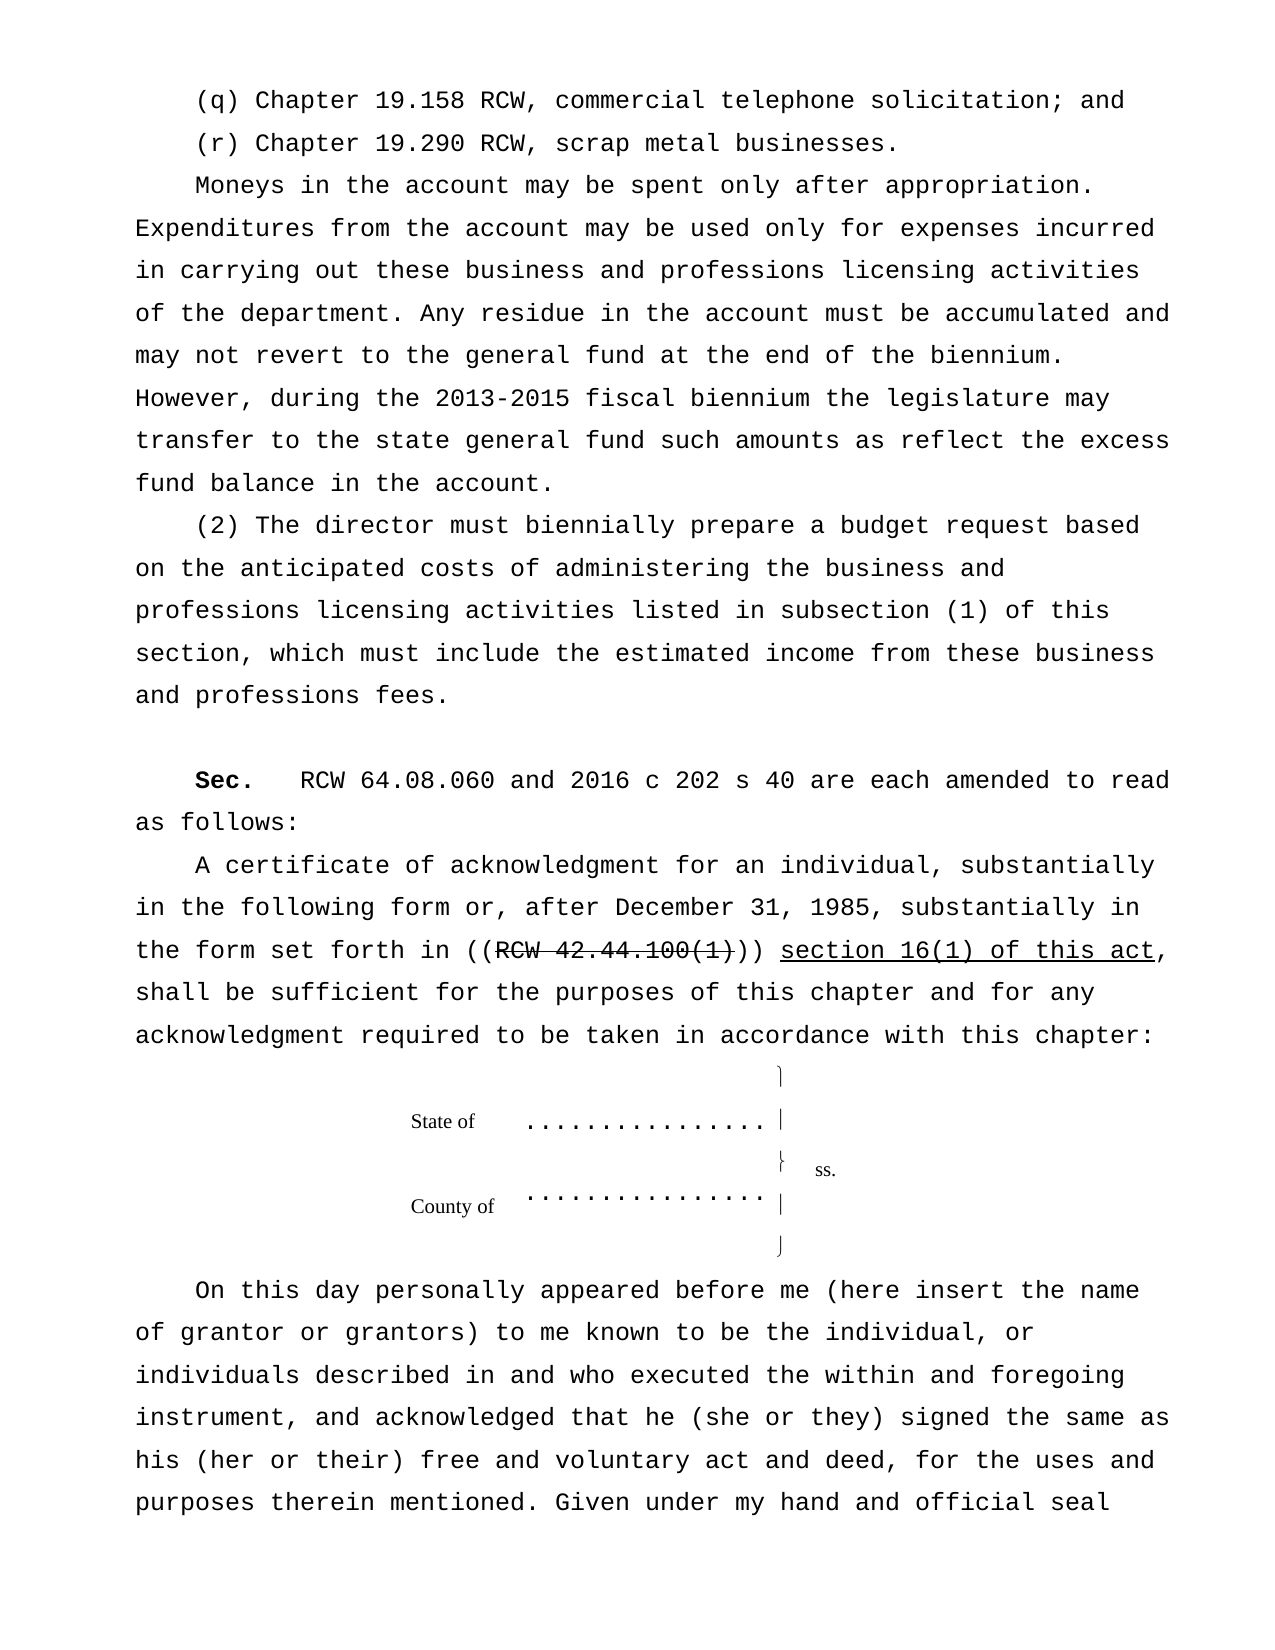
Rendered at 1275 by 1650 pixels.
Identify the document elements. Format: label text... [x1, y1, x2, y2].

text (2) The director must biennially prepare a budget request based on the anticipated costs of administering the business and professions licensing activities listed in subsection (1) of this section, which must include the estimated income from these business and professions fees. [135, 500, 1170, 712]
text (q) Chapter 19.158 RCW, commercial telephone solicitation; and [135, 75, 1170, 117]
text (r) Chapter 19.290 RCW, scrap metal businesses. [135, 117, 1170, 160]
text Sec. RCW 64.08.060 and 2016 c 202 s 40 are each amended to read as follows: [135, 754, 1170, 839]
table_header State of County of [399, 1052, 512, 1264]
text Moneys in the account may be spent only after appropriation. Expenditures from the account may be used only for expenses incurred in carrying out these business and professions licensing activities of the department. Any residue in the account must be accumulated and may not revert to the general fund at the end of the biennium. However, during the 2013-2015 fiscal biennium the legislature may transfer to the state general fund such amounts as reflect the excess fund balance in the account. [135, 160, 1170, 500]
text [135, 1264, 1170, 1519]
table_header      [758, 1052, 803, 1264]
table_header [512, 1052, 758, 1264]
text A certificate of acknowledgment for an individual, substantially in the following form or, after December 31, 1985, substantially in the form set forth in ((RCW 42.44.100(1))) section 16(1) of this act, shall be sufficient for the purposes of this chapter and for any acknowledgment required to be taken in accordance with this chapter: [135, 839, 1170, 1052]
table_header ss. [804, 1052, 906, 1264]
